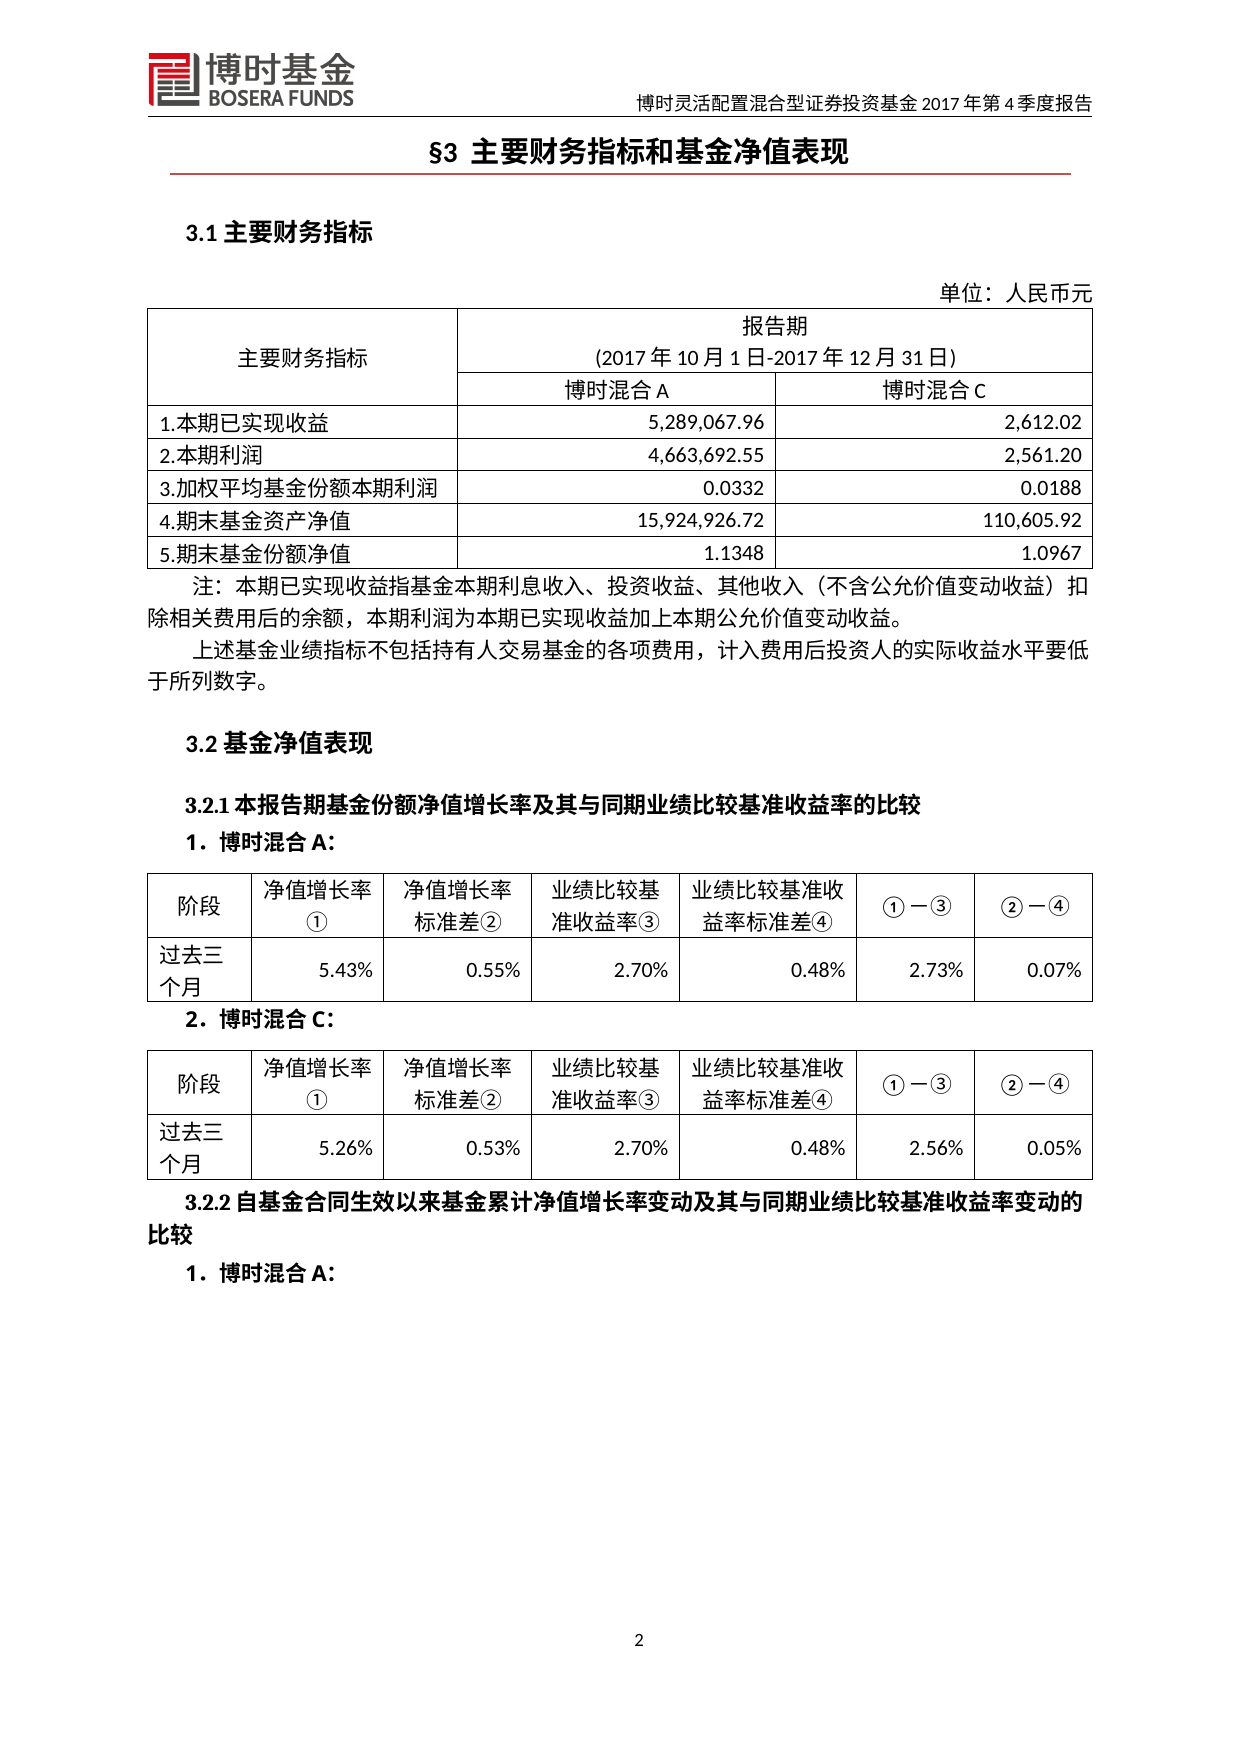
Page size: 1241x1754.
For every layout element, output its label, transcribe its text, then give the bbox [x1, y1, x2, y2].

text 1．博时混合A： [148, 825, 1092, 857]
table_cell 5.26% [252, 1115, 383, 1179]
table_cell 0.48% [680, 938, 856, 1001]
subtitle §3 主要财务指标和基金净值表现 [169, 129, 1071, 175]
text 1．博时混合A： [148, 1256, 1092, 1287]
table_header ②－④ [975, 1051, 1092, 1114]
table_cell 5.43% [252, 938, 383, 1001]
text 单位：人民币元 [148, 276, 1092, 308]
table_header ①－③ [857, 1051, 974, 1114]
table_header 报告期 (2017年10月1日-2017年12月31日) [458, 309, 1092, 372]
text 2．博时混合C： [148, 1002, 1092, 1034]
table_cell 110,605.92 [776, 504, 1092, 536]
table_cell 1.1348 [458, 537, 775, 568]
text 3.1 主要财务指标 [148, 213, 1092, 249]
text 注：本期已实现收益指基金本期利息收入、投资收益、其他收入（不含公允价值变动收益）扣除相关费用后的余额，本期利润为本期已实现收益加上本期公允价值变动收益。 [148, 569, 1092, 633]
table_header 净值增长率① [252, 1051, 383, 1114]
table_header 阶段 [148, 874, 251, 937]
table_cell 0.0332 [458, 471, 775, 503]
table_header ②－④ [975, 874, 1092, 937]
table_cell 3.加权平均基金份额本期利润 [148, 471, 457, 503]
table_header 业绩比较基准收益率③ [532, 1051, 679, 1114]
table_header 净值增长率标准差② [384, 1051, 531, 1114]
table_header 业绩比较基准收益率标准差④ [680, 1051, 856, 1114]
table_header 阶段 [148, 1051, 251, 1114]
picture [148, 53, 355, 106]
table_cell 2.73% [857, 938, 974, 1001]
table_header 净值增长率① [252, 874, 383, 937]
table_cell 4.期末基金资产净值 [148, 504, 457, 536]
table_cell 博时混合A [458, 373, 775, 405]
table_cell 0.07% [975, 938, 1092, 1001]
table_header 净值增长率标准差② [384, 874, 531, 937]
table_header 业绩比较基准收益率标准差④ [680, 874, 856, 937]
table_cell 15,924,926.72 [458, 504, 775, 536]
table_header 主要财务指标 [148, 309, 457, 405]
table_cell 2,561.20 [776, 439, 1092, 470]
table_cell 0.05% [975, 1115, 1092, 1179]
table_cell 5,289,067.96 [458, 406, 775, 437]
table_cell 过去三个月 [148, 1115, 251, 1179]
table_cell 2,612.02 [776, 406, 1092, 437]
table_cell 2.70% [532, 938, 679, 1001]
table_cell 2.本期利润 [148, 439, 457, 470]
table_cell 5.期末基金份额净值 [148, 537, 457, 568]
table_header 业绩比较基准收益率③ [532, 874, 679, 937]
text 3.2.2自基金合同生效以来基金累计净值增长率变动及其与同期业绩比较基准收益率变动的比较 [148, 1184, 1092, 1250]
table_cell 0.48% [680, 1115, 856, 1179]
table_cell 1.0967 [776, 537, 1092, 568]
table_cell 4,663,692.55 [458, 439, 775, 470]
table_cell 2.56% [857, 1115, 974, 1179]
table_cell 1.本期已实现收益 [148, 406, 457, 437]
table_cell 0.53% [384, 1115, 531, 1179]
table_cell 0.0188 [776, 471, 1092, 503]
table_cell 博时混合C [776, 373, 1092, 405]
table_header ①－③ [857, 874, 974, 937]
text 3.2 基金净值表现 [148, 723, 1092, 759]
table_cell 0.55% [384, 938, 531, 1001]
table_cell 2.70% [532, 1115, 679, 1179]
table_cell 过去三个月 [148, 938, 251, 1001]
text 上述基金业绩指标不包括持有人交易基金的各项费用，计入费用后投资人的实际收益水平要低于所列数字。 [148, 633, 1092, 696]
text 3.2.1本报告期基金份额净值增长率及其与同期业绩比较基准收益率的比较 [148, 786, 1092, 820]
